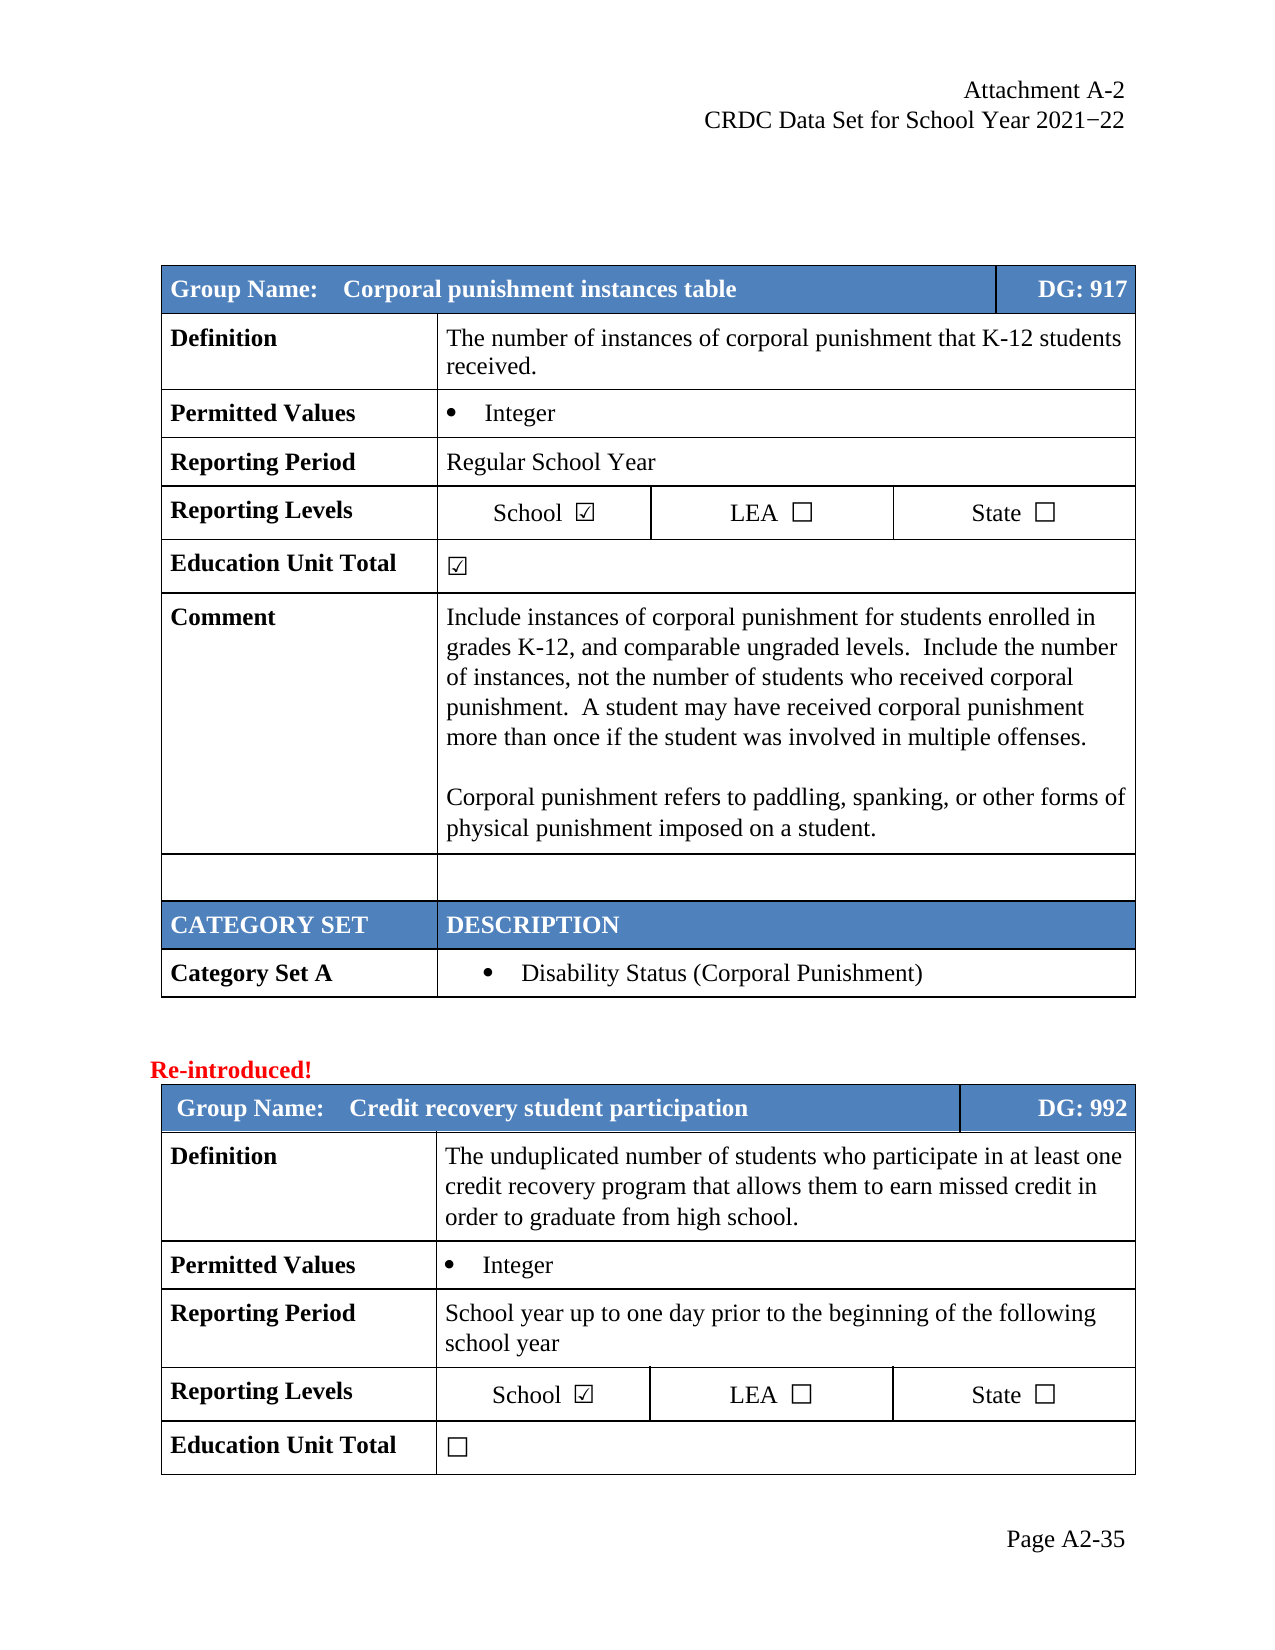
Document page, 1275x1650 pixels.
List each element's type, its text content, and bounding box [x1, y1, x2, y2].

table_header Group Name: Corporal punishment instances table [162, 266, 995, 313]
table_cell Include instances of corporal punishment for students enrolled in grades K-12, and comparable ungraded levels. Include the number of instances, not the number of students who received corporal punishment. A student may have received corporal punishment more than once if the student was involved in multiple offenses. Corporal punishment refers to paddling, spanking, or other forms of physical punishment imposed on a student. [438, 594, 1135, 853]
table_cell State ⬜ [894, 1368, 1135, 1420]
table_cell Disability Status (Corporal Punishment) [438, 950, 1135, 996]
table_cell State ⬜ [894, 487, 1135, 538]
table_cell School ☑ [438, 487, 650, 538]
table_cell LEA ⬜ [651, 1368, 892, 1420]
table_cell The unduplicated number of students who participate in at least one credit recovery program that allows them to earn missed credit in order to graduate from high school. [437, 1133, 1135, 1240]
table_cell LEA ⬜ [652, 487, 893, 538]
table_cell Education Unit Total [162, 1422, 436, 1473]
table_cell Definition [162, 314, 437, 388]
table_cell DESCRIPTION [438, 902, 1135, 948]
table_cell ⬜ [437, 1422, 1135, 1473]
table_cell Integer [437, 1242, 1135, 1288]
table_cell Permitted Values [162, 390, 437, 437]
table_cell Category Set A [162, 950, 437, 996]
table_cell The number of instances of corporal punishment that K-12 students received. [438, 314, 1135, 388]
table_cell Integer [438, 390, 1135, 437]
table_cell Reporting Period [162, 438, 437, 485]
table_cell ☑ [438, 540, 1135, 592]
text Re-introduced! [150, 1055, 1125, 1084]
table_header Group Name: Credit recovery student participation [162, 1085, 959, 1131]
table_cell Regular School Year [438, 438, 1135, 485]
table_cell [438, 855, 1135, 900]
table_cell Comment [162, 594, 437, 853]
table_cell Reporting Levels [162, 487, 437, 538]
table_cell Reporting Period [162, 1290, 436, 1366]
table_cell Education Unit Total [162, 540, 437, 592]
table_cell Reporting Levels [162, 1368, 436, 1420]
table_header DG: 992 [961, 1085, 1135, 1131]
table_cell Permitted Values [162, 1242, 436, 1288]
table_cell CATEGORY SET [162, 902, 437, 948]
table_cell School year up to one day prior to the beginning of the following school year [437, 1290, 1135, 1366]
table_cell Definition [162, 1133, 436, 1240]
table_cell [162, 855, 437, 900]
table_header DG: 917 [997, 266, 1135, 313]
table_cell School ☑ [437, 1368, 649, 1420]
